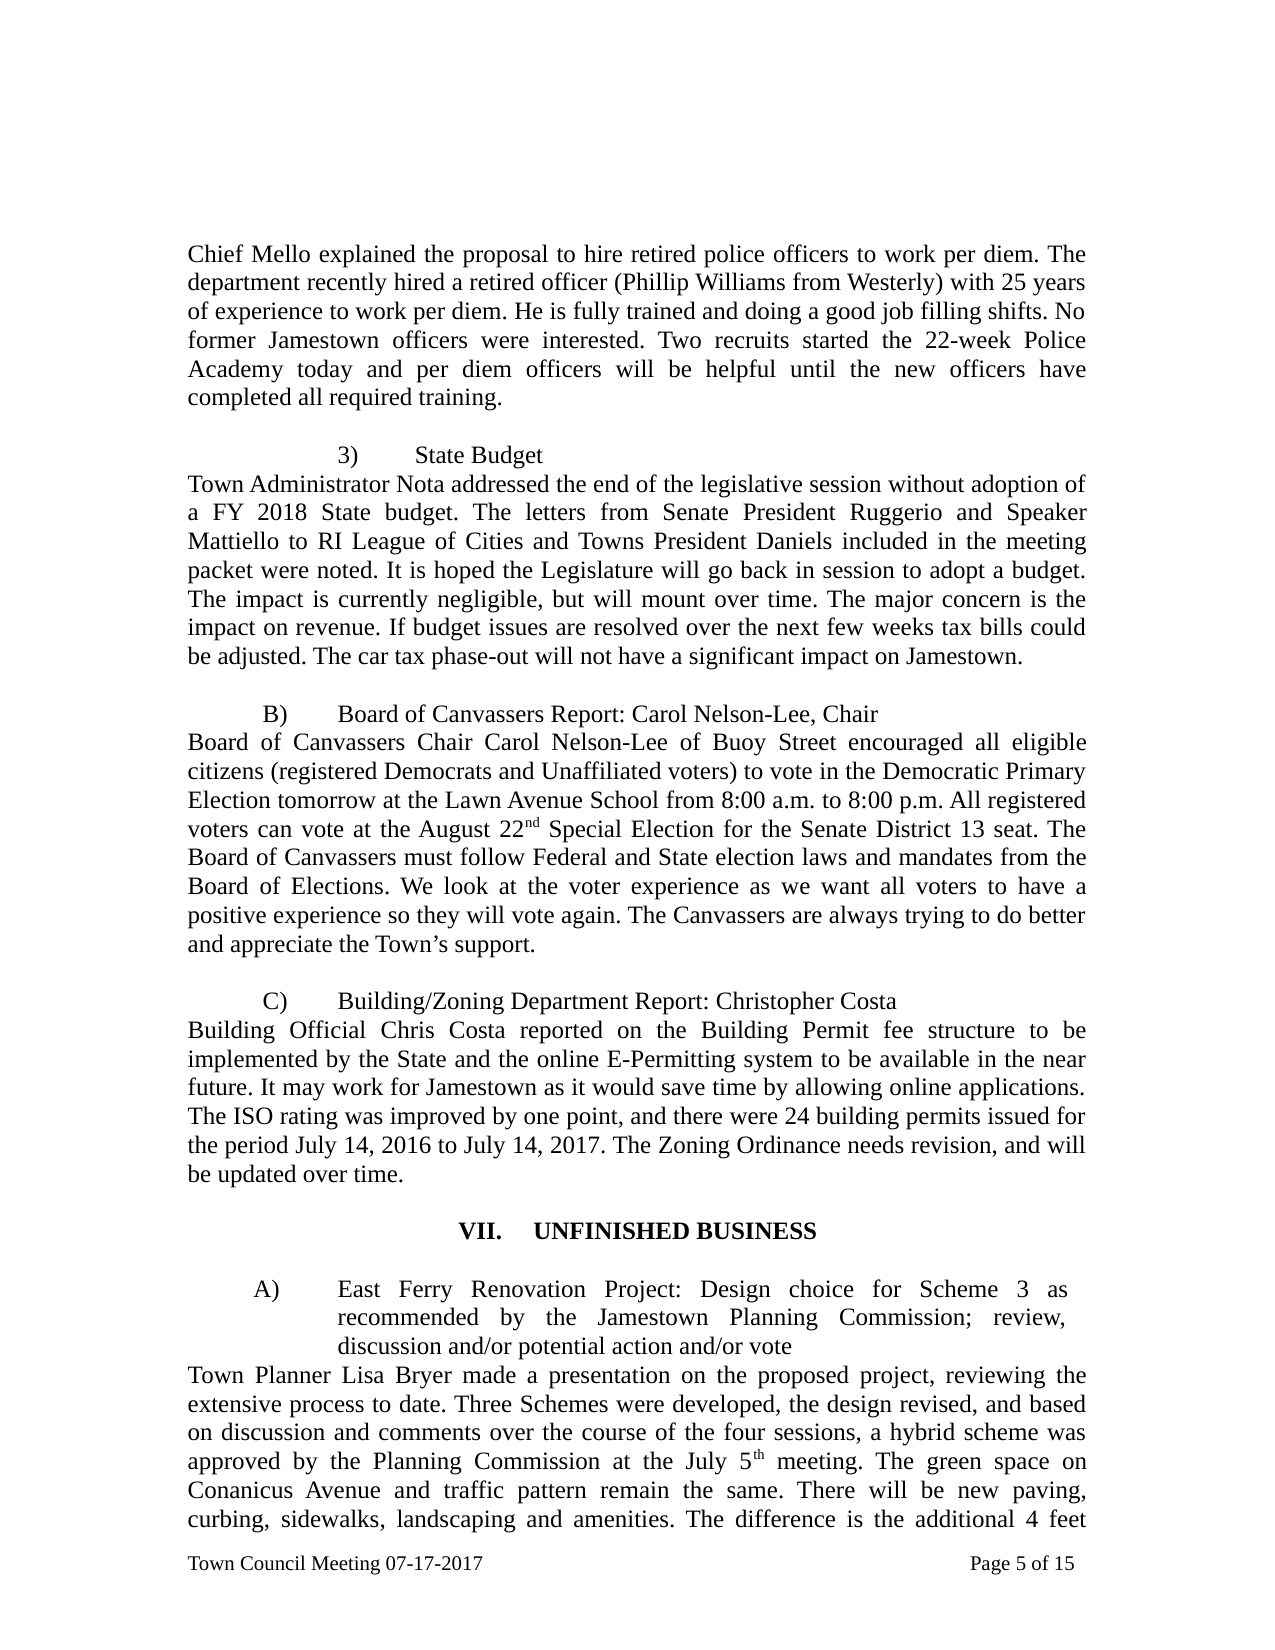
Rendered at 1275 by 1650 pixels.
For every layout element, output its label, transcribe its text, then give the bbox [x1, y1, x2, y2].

text Town Administrator Nota addressed the end of the legislative session without adoption of a FY 2018 State budget. The letters from Senate President Ruggerio and Speaker Mattiello to RI League of Cities and Towns President Daniels included in the meeting packet were noted. It is hoped the Legislature will go back in session to adopt a budget. The impact is currently negligible, but will mount over time. The major concern is the impact on revenue. If budget issues are resolved over the next few weeks tax bills could be adjusted. The car tax phase-out will not have a significant impact on Jamestown. [187, 469, 1087, 670]
subtitle Board of Canvassers Report: Carol Nelson-Lee, Chair [262, 699, 1087, 727]
text Chief Mello explained the proposal to hire retired police officers to work per diem. The department recently hired a retired officer (Phillip Williams from Westerly) with 25 years of experience to work per diem. He is fully trained and doing a good job filling shifts. No former Jamestown officers were interested. Two recruits started the 22-week Police Academy today and per diem officers will be helpful until the new officers have completed all required training. [187, 239, 1087, 411]
text Building Official Chris Costa reported on the Building Permit fee structure to be implemented by the State and the online E-Permitting system to be available in the near future. It may work for Jamestown as it would save time by allowing online applications. The ISO rating was improved by one point, and there were 24 building permits issued for the period July 14, 2016 to July 14, 2017. The Zoning Ordinance needs revision, and will be updated over time. [187, 1015, 1087, 1187]
subtitle 3) State Budget [337, 440, 1087, 469]
subtitle Building/Zoning Department Report: Christopher Costa [262, 986, 1087, 1015]
subtitle East Ferry Renovation Project: Design choice for Scheme 3 as recommended by the Jamestown Planning Commission; review, discussion and/or potential action and/or vote [253, 1274, 1087, 1360]
subtitle UNFINISHED BUSINESS [187, 1216, 1087, 1245]
text Board of Canvassers Chair Carol Nelson-Lee of Buoy Street encouraged all eligible citizens (registered Democrats and Unaffiliated voters) to vote in the Democratic Primary Election tomorrow at the Lawn Avenue School from 8:00 a.m. to 8:00 p.m. All registered voters can vote at the August 22nd Special Election for the Senate District 13 seat. The Board of Canvassers must follow Federal and State election laws and mandates from the Board of Elections. We look at the voter experience as we want all voters to have a positive experience so they will vote again. The Canvassers are always trying to do better and appreciate the Town’s support. [187, 727, 1087, 957]
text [187, 1360, 1087, 1532]
